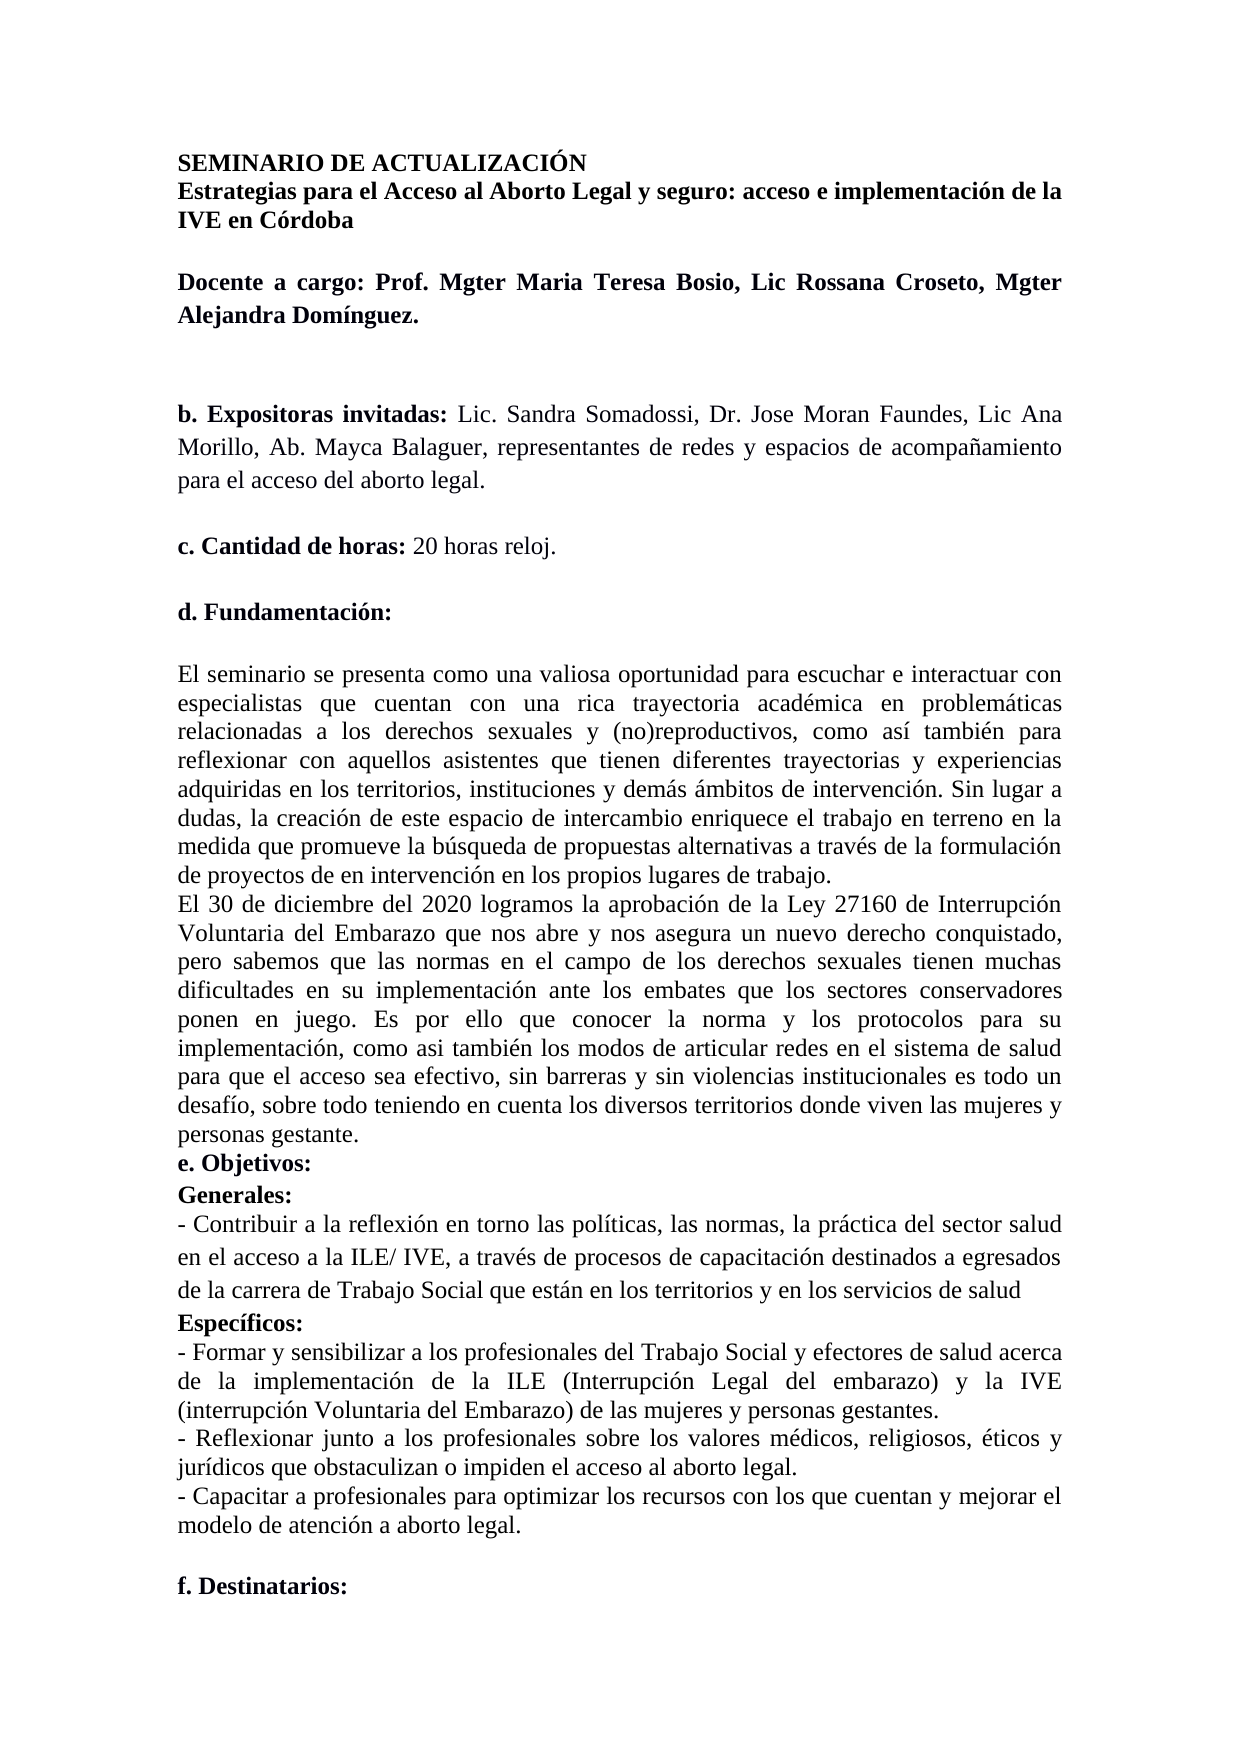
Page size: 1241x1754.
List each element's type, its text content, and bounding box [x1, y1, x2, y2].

text c. Cantidad de horas: 20 horas reloj. [177, 531, 1063, 560]
text b. Expositoras invitadas: Lic. Sandra Somadossi, Dr. Jose Moran Faundes, Lic Ana Morillo, Ab. Mayca Balaguer, representantes de redes y espacios de acompañamiento para el acceso del aborto legal. [177, 399, 1063, 494]
text SEMINARIO DE ACTUALIZACIÓN [177, 148, 1063, 176]
text Estrategias para el Acceso al Aborto Legal y seguro: acceso e implementación de la IVE en Córdoba [177, 176, 1063, 234]
text Docente a cargo: Prof. Mgter Maria Teresa Bosio, Lic Rossana Croseto, Mgter Alejandra Domínguez. [177, 267, 1063, 329]
text - Reflexionar junto a los profesionales sobre los valores médicos, religiosos, éticos y jurídicos que obstaculizan o impiden el acceso al aborto legal. [177, 1423, 1063, 1481]
text Específicos: [177, 1308, 1063, 1337]
text - Formar y sensibilizar a los profesionales del Trabajo Social y efectores de salud acerca de la implementación de la ILE (Interrupción Legal del embarazo) y la IVE (interrupción Voluntaria del Embarazo) de las mujeres y personas gestantes. [177, 1337, 1063, 1423]
text f. Destinatarios: [177, 1571, 1063, 1600]
text - Capacitar a profesionales para optimizar los recursos con los que cuentan y mejorar el modelo de atención a aborto legal. [177, 1481, 1063, 1538]
text El 30 de diciembre del 2020 logramos la aprobación de la Ley 27160 de Interrupción Voluntaria del Embarazo que nos abre y nos asegura un nuevo derecho conquistado, pero sabemos que las normas en el campo de los derechos sexuales tienen muchas dificultades en su implementación ante los embates que los sectores conservadores ponen en juego. Es por ello que conocer la norma y los protocolos para su implementación, como asi también los modos de articular redes en el sistema de salud para que el acceso sea efectivo, sin barreras y sin violencias institucionales es todo un desafío, sobre todo teniendo en cuenta los diversos territorios donde viven las mujeres y personas gestante. [177, 889, 1063, 1148]
text El seminario se presenta como una valiosa oportunidad para escuchar e interactuar con especialistas que cuentan con una rica trayectoria académica en problemáticas relacionadas a los derechos sexuales y (no)reproductivos, como así también para reflexionar con aquellos asistentes que tienen diferentes trayectorias y experiencias adquiridas en los territorios, instituciones y demás ámbitos de intervención. Sin lugar a dudas, la creación de este espacio de intercambio enriquece el trabajo en terreno en la medida que promueve la búsqueda de propuestas alternativas a través de la formulación de proyectos de en intervención en los propios lugares de trabajo. [177, 659, 1063, 889]
text Generales: [177, 1181, 1063, 1209]
text e. Objetivos: [177, 1148, 1063, 1176]
text d. Fundamentación: [177, 597, 1063, 626]
text - Contribuir a la reflexión en torno las políticas, las normas, la práctica del sector salud en el acceso a la ILE/ IVE, a través de procesos de capacitación destinados a egresados de la carrera de Trabajo Social que están en los territorios y en los servicios de salud [177, 1209, 1063, 1304]
